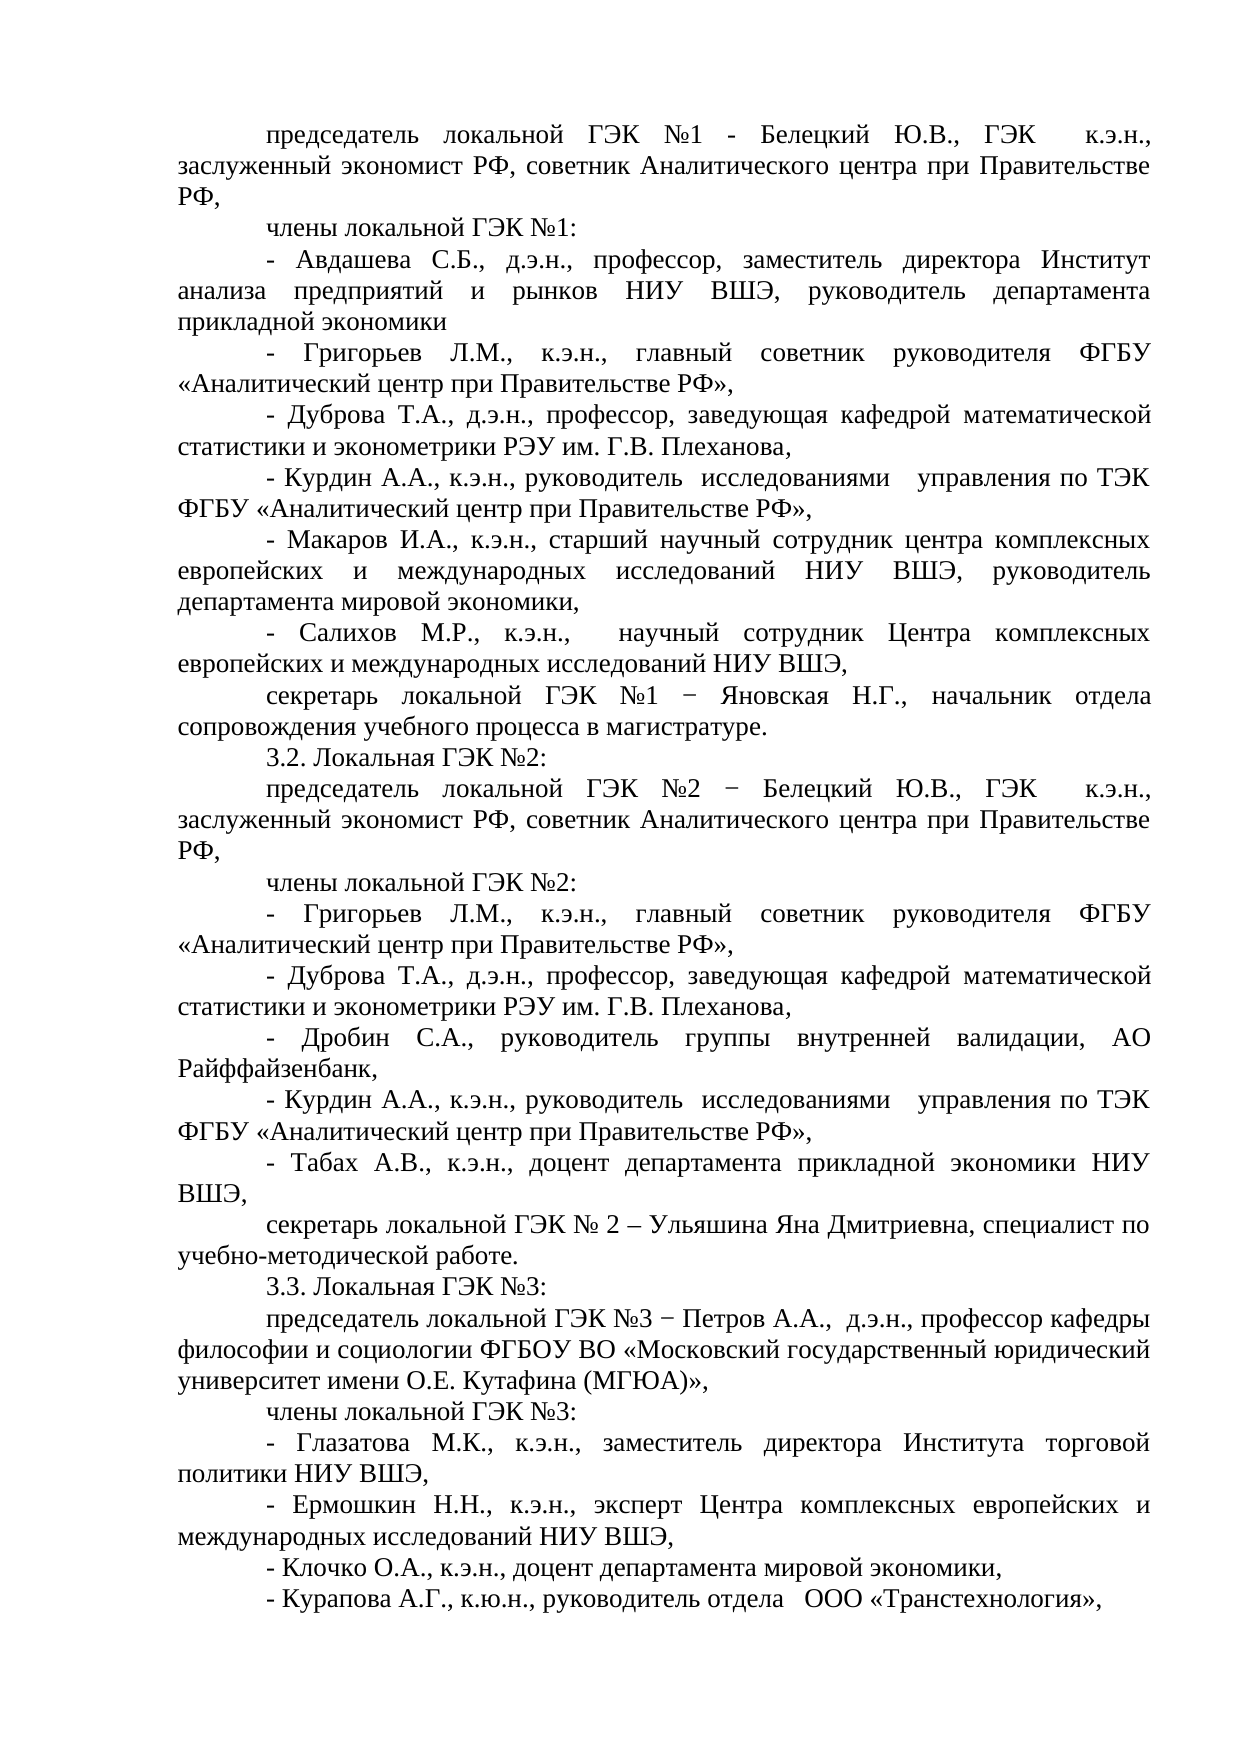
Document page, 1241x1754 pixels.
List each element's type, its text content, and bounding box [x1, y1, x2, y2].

text - Салихов М.Р., к.э.н., научный сотрудник Центра комплексных европейских и международных исследований НИУ ВШЭ, [177, 616, 1152, 679]
list - Дуброва Т.А., д.э.н., профессор, заведующая кафедрой математической статистики и эконометрики РЭУ им. Г.В. Плеханова, [177, 959, 1152, 1021]
list - Макаров И.А., к.э.н., старший научный сотрудник центра комплексных европейских и международных исследований НИУ ВШЭ, руководитель департамента мировой экономики, [177, 523, 1152, 616]
list - Григорьев Л.М., к.э.н., главный советник руководителя ФГБУ «Аналитический центр при Правительстве РФ», [177, 336, 1152, 398]
text - Табах А.В., к.э.н., доцент департамента прикладной экономики НИУ ВШЭ, [177, 1146, 1152, 1208]
list - Глазатова М.К., к.э.н., заместитель директора Института торговой политики НИУ ВШЭ, [177, 1426, 1152, 1488]
text 3.3. Локальная ГЭК №3: [177, 1271, 1152, 1302]
list члены локальной ГЭК №1: [177, 212, 1152, 243]
text - Курдин А.А., к.э.н., руководитель исследованиями управления по ТЭК ФГБУ «Аналитический центр при Правительстве РФ», [177, 1084, 1152, 1146]
text - Курдин А.А., к.э.н., руководитель исследованиями управления по ТЭК ФГБУ «Аналитический центр при Правительстве РФ», [177, 461, 1152, 523]
text председатель локальной ГЭК №1 - Белецкий Ю.В., ГЭК к.э.н., заслуженный экономист РФ, советник Аналитического центра при Правительстве РФ, [177, 118, 1152, 212]
list секретарь локальной ГЭК № 2 – Ульяшина Яна Дмитриевна, специалист по учебно-методической работе. [177, 1208, 1152, 1271]
list члены локальной ГЭК №2: [177, 866, 1152, 897]
text председатель локальной ГЭК №3 − Петров А.А., д.э.н., профессор кафедры философии и социологии ФГБОУ ВО «Московский государственный юридический университет имени О.Е. Кутафина (МГЮА)», [177, 1302, 1152, 1395]
list 3.2. Локальная ГЭК №2: [177, 741, 1152, 772]
list секретарь локальной ГЭК №1 − Яновская Н.Г., начальник отдела сопровождения учебного процесса в магистратуре. [177, 679, 1152, 741]
list - Курапова А.Г., к.ю.н., руководитель отдела ООО «Транстехнология», [177, 1582, 1152, 1613]
list члены локальной ГЭК №3: [177, 1395, 1152, 1426]
text - Дуброва Т.А., д.э.н., профессор, заведующая кафедрой математической статистики и эконометрики РЭУ им. Г.В. Плеханова, [177, 398, 1152, 461]
text председатель локальной ГЭК №2 − Белецкий Ю.В., ГЭК к.э.н., заслуженный экономист РФ, советник Аналитического центра при Правительстве РФ, [177, 772, 1152, 866]
text - Клочко О.А., к.э.н., доцент департамента мировой экономики, [177, 1551, 1152, 1582]
text - Авдашева С.Б., д.э.н., профессор, заместитель директора Институт анализа предприятий и рынков НИУ ВШЭ, руководитель департамента прикладной экономики [177, 243, 1152, 336]
list - Дробин С.А., руководитель группы внутренней валидации, АО Райффайзенбанк, [177, 1021, 1152, 1084]
list - Григорьев Л.М., к.э.н., главный советник руководителя ФГБУ «Аналитический центр при Правительстве РФ», [177, 897, 1152, 959]
list - Ермошкин Н.Н., к.э.н., эксперт Центра комплексных европейских и международных исследований НИУ ВШЭ, [177, 1488, 1152, 1551]
